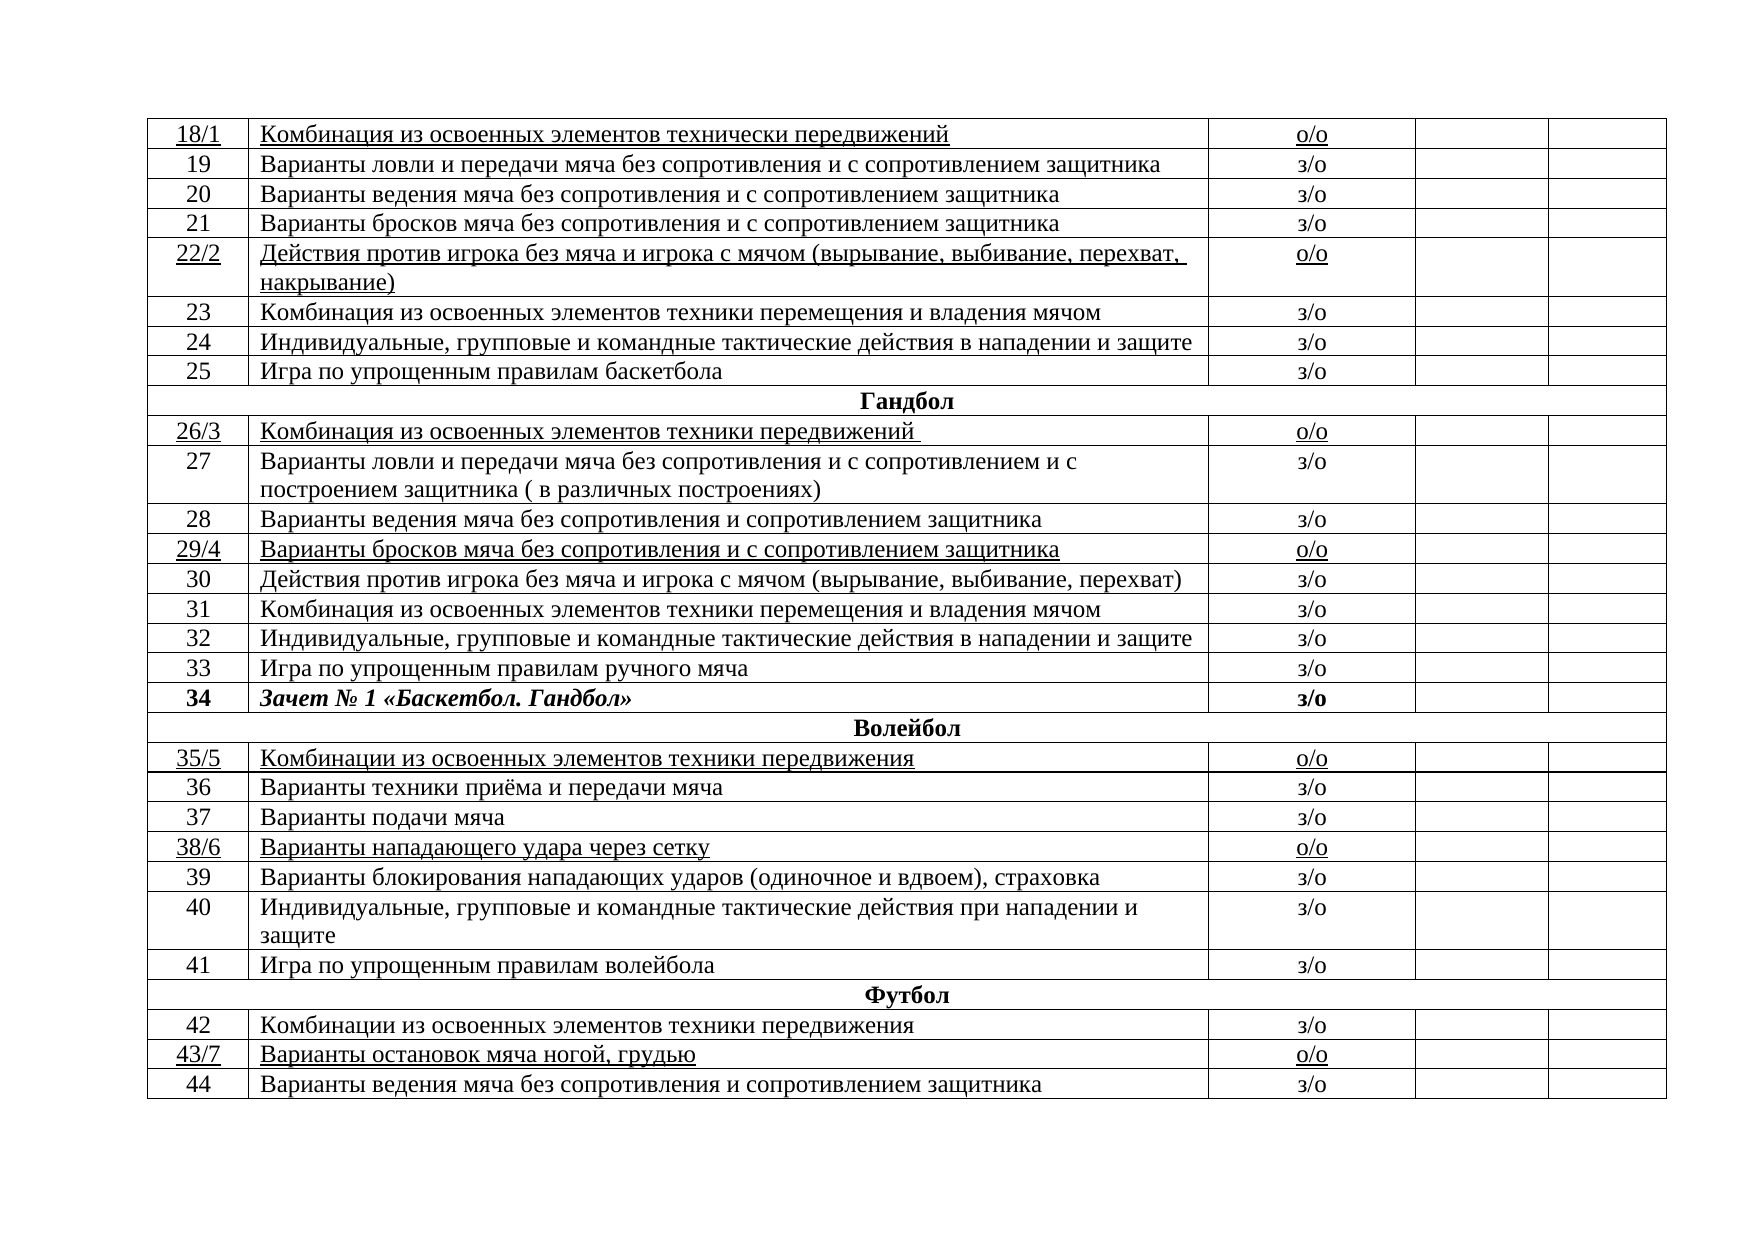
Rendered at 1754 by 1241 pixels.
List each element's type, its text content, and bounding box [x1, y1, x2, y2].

table_cell з/о [1209, 149, 1415, 178]
table_cell з/о [1209, 862, 1415, 891]
table_cell [1549, 297, 1666, 326]
table_cell Игра по упрощенным правилам баскетбола [249, 356, 1208, 385]
table_cell [1416, 802, 1548, 831]
table_cell [1549, 446, 1666, 503]
table_cell 37 [148, 802, 248, 831]
table_cell з/о [1209, 179, 1415, 207]
table_cell Комбинации из освоенных элементов техники передвижения [249, 1010, 1208, 1038]
table_cell [1549, 149, 1666, 178]
table_cell [1549, 504, 1666, 533]
table_cell Варианты ведения мяча без сопротивления и сопротивлением защитника [249, 1069, 1208, 1098]
table_cell о/о [1209, 119, 1415, 148]
table_cell Варианты техники приёма и передачи мяча [249, 773, 1208, 801]
table_cell 23 [148, 297, 248, 326]
table_cell о/о [1209, 1040, 1415, 1068]
table_cell з/о [1209, 802, 1415, 831]
table_cell [1549, 624, 1666, 652]
table_cell 31 [148, 594, 248, 622]
table_cell [1549, 1040, 1666, 1068]
table_cell Действия против игрока без мяча и игрока с мячом (вырывание, выбивание, перехват) [249, 564, 1208, 593]
table_cell [1549, 1069, 1666, 1098]
table_cell [1416, 683, 1548, 712]
table_cell [1549, 683, 1666, 712]
table_cell о/о [1209, 416, 1415, 445]
table_cell Варианты ведения мяча без сопротивления и сопротивлением защитника [249, 504, 1208, 533]
table_cell [1416, 564, 1548, 593]
table_cell з/о [1209, 446, 1415, 503]
table_cell 40 [148, 892, 248, 949]
table_cell [1549, 564, 1666, 593]
table_cell Игра по упрощенным правилам волейбола [249, 950, 1208, 979]
table_cell 19 [148, 149, 248, 178]
table_cell [1416, 1040, 1548, 1068]
table_cell Гандбол [148, 386, 1666, 415]
table_cell [1549, 802, 1666, 831]
table_cell Индивидуальные, групповые и командные тактические действия при нападении и защите [249, 892, 1208, 949]
table_cell [1416, 832, 1548, 861]
table_cell [1416, 1010, 1548, 1038]
table_cell 20 [148, 179, 248, 207]
table_cell [1416, 773, 1548, 801]
table_cell [1416, 238, 1548, 296]
table_cell [1416, 297, 1548, 326]
table_cell [1416, 892, 1548, 949]
table_cell з/о [1209, 564, 1415, 593]
table_cell о/о [1209, 743, 1415, 771]
table_cell 33 [148, 653, 248, 682]
table_cell Футбол [148, 980, 1666, 1009]
table_cell [1549, 594, 1666, 622]
table_cell [1416, 356, 1548, 385]
table_cell 21 [148, 209, 248, 237]
table_cell о/о [1209, 238, 1415, 296]
table_cell Варианты блокирования нападающих ударов (одиночное и вдвоем), страховка [249, 862, 1208, 891]
table_cell [1549, 950, 1666, 979]
table_cell [1549, 238, 1666, 296]
table_cell [1549, 179, 1666, 207]
table_cell з/о [1209, 327, 1415, 355]
table_cell Комбинация из освоенных элементов техники передвижений [249, 416, 1208, 445]
table_cell з/о [1209, 1010, 1415, 1038]
table_cell [1549, 416, 1666, 445]
table_cell Варианты ловли и передачи мяча без сопротивления и с сопротивлением защитника [249, 149, 1208, 178]
table_cell [1416, 327, 1548, 355]
table_cell [1549, 743, 1666, 771]
table_cell 44 [148, 1069, 248, 1098]
table_cell [1416, 149, 1548, 178]
table_cell [1549, 773, 1666, 801]
table_cell [1416, 179, 1548, 207]
table_cell з/о [1209, 504, 1415, 533]
table_cell [1549, 327, 1666, 355]
table_cell Волейбол [148, 713, 1666, 742]
table_cell [1416, 504, 1548, 533]
table_cell 32 [148, 624, 248, 652]
table_cell [1416, 119, 1548, 148]
table_cell [1549, 209, 1666, 237]
table_cell Варианты остановок мяча ногой, грудью [249, 1040, 1208, 1068]
table_cell Варианты бросков мяча без сопротивления и с сопротивлением защитника [249, 209, 1208, 237]
table_cell [1416, 594, 1548, 622]
table_cell з/о [1209, 297, 1415, 326]
table_cell з/о [1209, 594, 1415, 622]
table_cell Действия против игрока без мяча и игрока с мячом (вырывание, выбивание, перехват, накрывание) [249, 238, 1208, 296]
table_cell з/о [1209, 773, 1415, 801]
table_cell з/о [1209, 892, 1415, 949]
table_cell [1549, 832, 1666, 861]
table_cell 39 [148, 862, 248, 891]
table_cell Варианты нападающего удара через сетку [249, 832, 1208, 861]
table_cell 36 [148, 773, 248, 801]
table_cell [1416, 416, 1548, 445]
table_cell [1416, 862, 1548, 891]
table_cell [1416, 950, 1548, 979]
table_cell [1549, 862, 1666, 891]
table_cell [1549, 534, 1666, 563]
table_cell з/о [1209, 950, 1415, 979]
table_cell Индивидуальные, групповые и командные тактические действия в нападении и защите [249, 624, 1208, 652]
table_cell Варианты ведения мяча без сопротивления и с сопротивлением защитника [249, 179, 1208, 207]
table_cell 29/4 [148, 534, 248, 563]
table_cell [1549, 119, 1666, 148]
table_cell [1549, 356, 1666, 385]
table_cell [1416, 653, 1548, 682]
table_cell [1416, 624, 1548, 652]
table_cell Игра по упрощенным правилам ручного мяча [249, 653, 1208, 682]
table_cell з/о [1209, 1069, 1415, 1098]
table_cell 28 [148, 504, 248, 533]
table_cell з/о [1209, 356, 1415, 385]
table_cell [1416, 209, 1548, 237]
table_cell о/о [1209, 534, 1415, 563]
table_cell [1549, 653, 1666, 682]
table_cell з/о [1209, 653, 1415, 682]
table_cell 18/1 [148, 119, 248, 148]
table_cell 24 [148, 327, 248, 355]
table_cell Комбинация из освоенных элементов техники перемещения и владения мячом [249, 297, 1208, 326]
table_cell [1416, 534, 1548, 563]
table_cell 35/5 [148, 743, 248, 771]
table_cell з/о [1209, 683, 1415, 712]
table_cell [1549, 892, 1666, 949]
table_cell 43/7 [148, 1040, 248, 1068]
table_cell [1416, 1069, 1548, 1098]
table_cell о/о [1209, 832, 1415, 861]
table_cell Комбинации из освоенных элементов техники передвижения [249, 743, 1208, 771]
table_cell 42 [148, 1010, 248, 1038]
table_cell 34 [148, 683, 248, 712]
table_cell з/о [1209, 209, 1415, 237]
table_cell 22/2 [148, 238, 248, 296]
table_cell Комбинация из освоенных элементов технически передвижений [249, 119, 1208, 148]
table_cell Варианты подачи мяча [249, 802, 1208, 831]
table_cell Индивидуальные, групповые и командные тактические действия в нападении и защите [249, 327, 1208, 355]
table_cell 41 [148, 950, 248, 979]
table_cell 30 [148, 564, 248, 593]
table_cell 25 [148, 356, 248, 385]
table_cell Варианты ловли и передачи мяча без сопротивления и с сопротивлением и с построением защитника ( в различных построениях) [249, 446, 1208, 503]
table_cell з/о [1209, 624, 1415, 652]
table_cell [1416, 743, 1548, 771]
table_cell 27 [148, 446, 248, 503]
table_cell Варианты бросков мяча без сопротивления и с сопротивлением защитника [249, 534, 1208, 563]
table_cell [1549, 1010, 1666, 1038]
table_cell [1416, 446, 1548, 503]
table_cell Зачет № 1 «Баскетбол. Гандбол» [249, 683, 1208, 712]
table_cell 38/6 [148, 832, 248, 861]
table_cell 26/3 [148, 416, 248, 445]
table_cell Комбинация из освоенных элементов техники перемещения и владения мячом [249, 594, 1208, 622]
